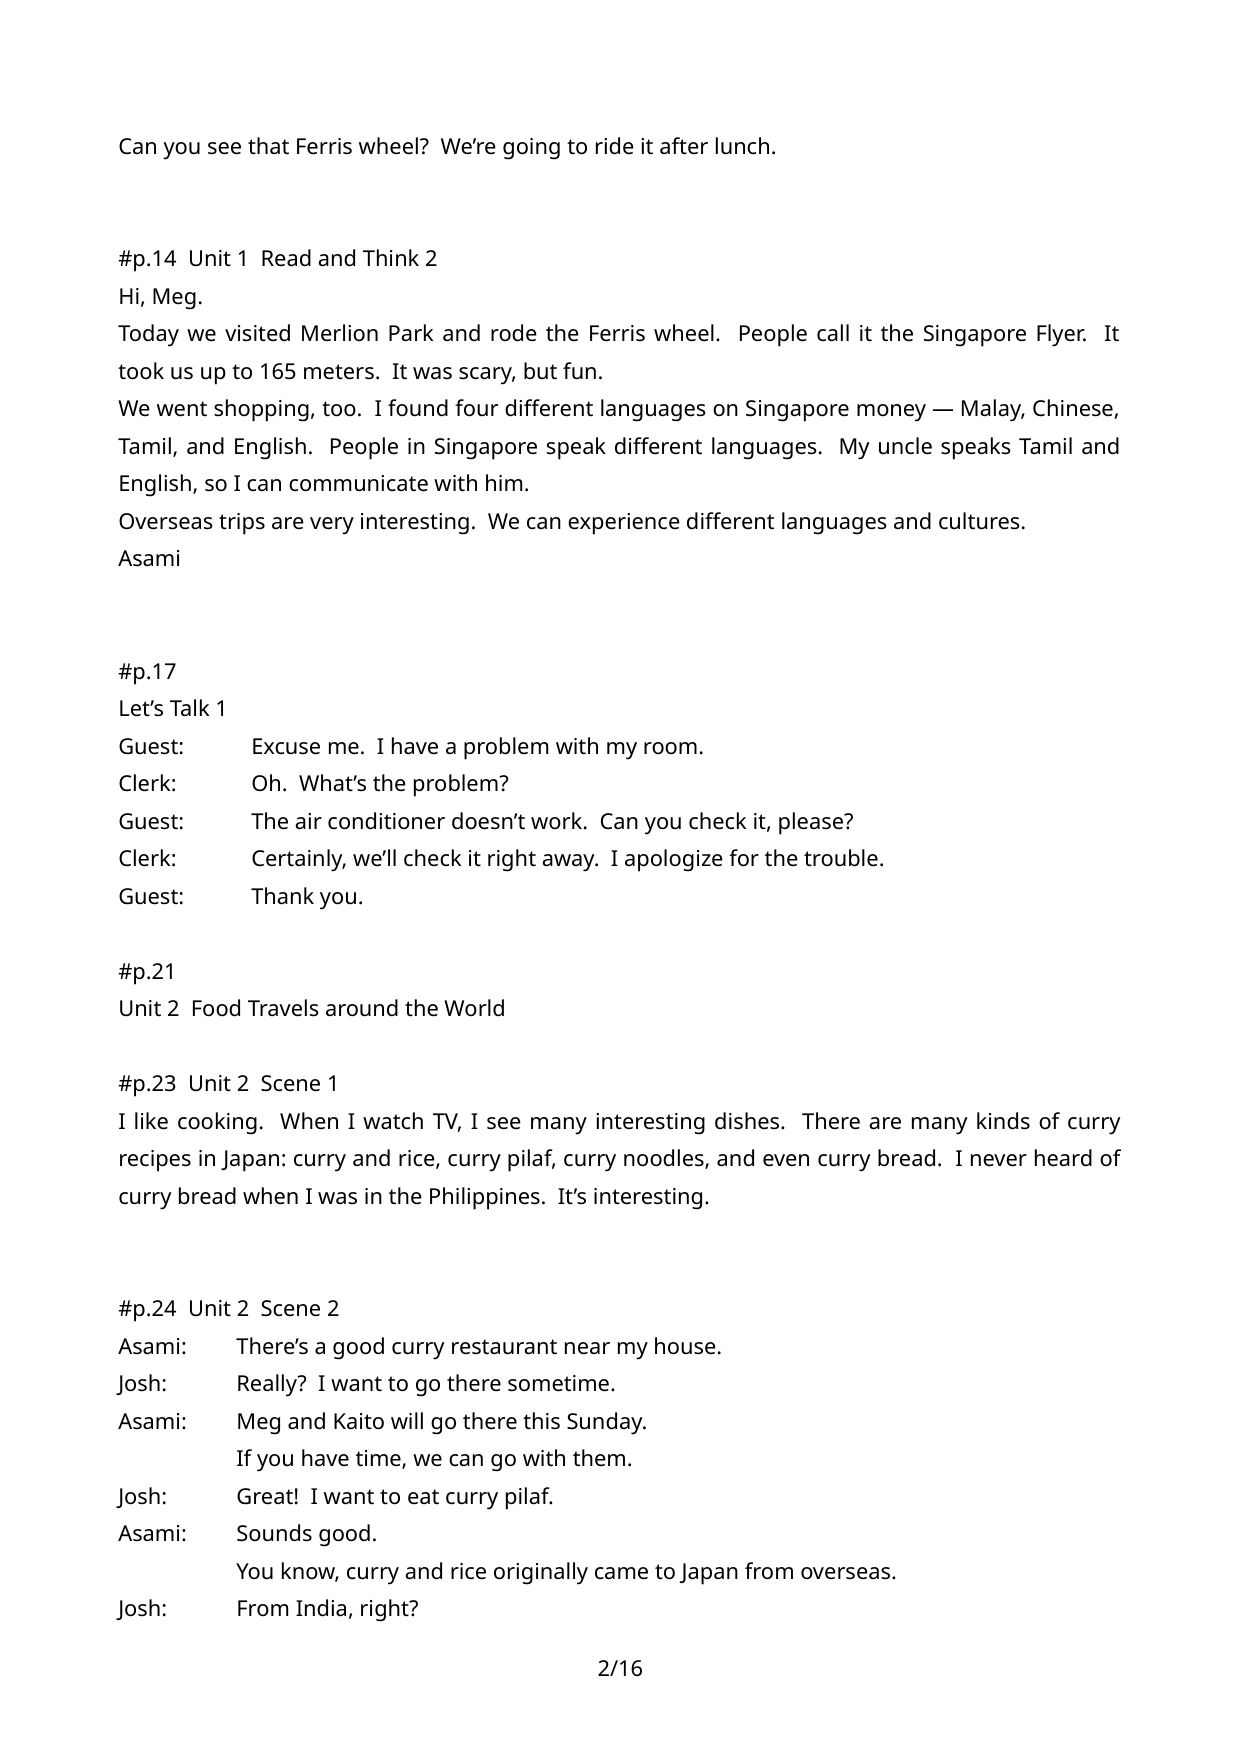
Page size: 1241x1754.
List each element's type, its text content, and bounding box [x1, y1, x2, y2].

text Clerk: Certainly, we’ll check it right away. I apologize for the trouble. [118, 839, 1122, 877]
text Asami: Meg and Kaito will go there this Sunday. [118, 1402, 1122, 1439]
text Today we visited Merlion Park and rode the Ferris wheel. People call it the Singapore Flyer. It took us up to 165 meters. It was scary, but fun. [118, 314, 1122, 389]
text Josh: Really? I want to go there sometime. [118, 1364, 1122, 1402]
text Guest: Thank you. [118, 877, 1122, 914]
text #p.17 [118, 652, 1122, 689]
text #p.21 [118, 952, 1122, 989]
text Unit 2 Food Travels around the World [118, 989, 1122, 1027]
text You know, curry and rice originally came to Japan from overseas. [118, 1552, 1122, 1589]
text #p.14 Unit 1 Read and Think 2 [118, 239, 1122, 277]
text Asami: There’s a good curry restaurant near my house. [118, 1327, 1122, 1364]
text Hi, Meg. [118, 277, 1122, 314]
text Clerk: Oh. What’s the problem? [118, 764, 1122, 802]
text If you have time, we can go with them. [118, 1439, 1122, 1477]
text #p.23 Unit 2 Scene 1 [118, 1064, 1122, 1102]
text We went shopping, too. I found four different languages on Singapore money ― Malay, Chinese, Tamil, and English. People in Singapore speak different languages. My uncle speaks Tamil and English, so I can communicate with him. [118, 389, 1122, 502]
text Overseas trips are very interesting. We can experience different languages and cultures. [118, 502, 1122, 539]
text Josh: Great! I want to eat curry pilaf. [118, 1477, 1122, 1514]
text Can you see that Ferris wheel? We’re going to ride it after lunch. [118, 127, 1122, 164]
text Josh: From India, right? [118, 1589, 1122, 1627]
text I like cooking. When I watch TV, I see many interesting dishes. There are many kinds of curry recipes in Japan: curry and rice, curry pilaf, curry noodles, and even curry bread. I never heard of curry bread when I was in the Philippines. It’s interesting. [118, 1102, 1122, 1214]
text #p.24 Unit 2 Scene 2 [118, 1289, 1122, 1327]
text Asami [118, 539, 1122, 577]
text Asami: Sounds good. [118, 1514, 1122, 1552]
text Guest: Excuse me. I have a problem with my room. [118, 727, 1122, 764]
text Let’s Talk 1 [118, 689, 1122, 727]
text Guest: The air conditioner doesn’t work. Can you check it, please? [118, 802, 1122, 839]
